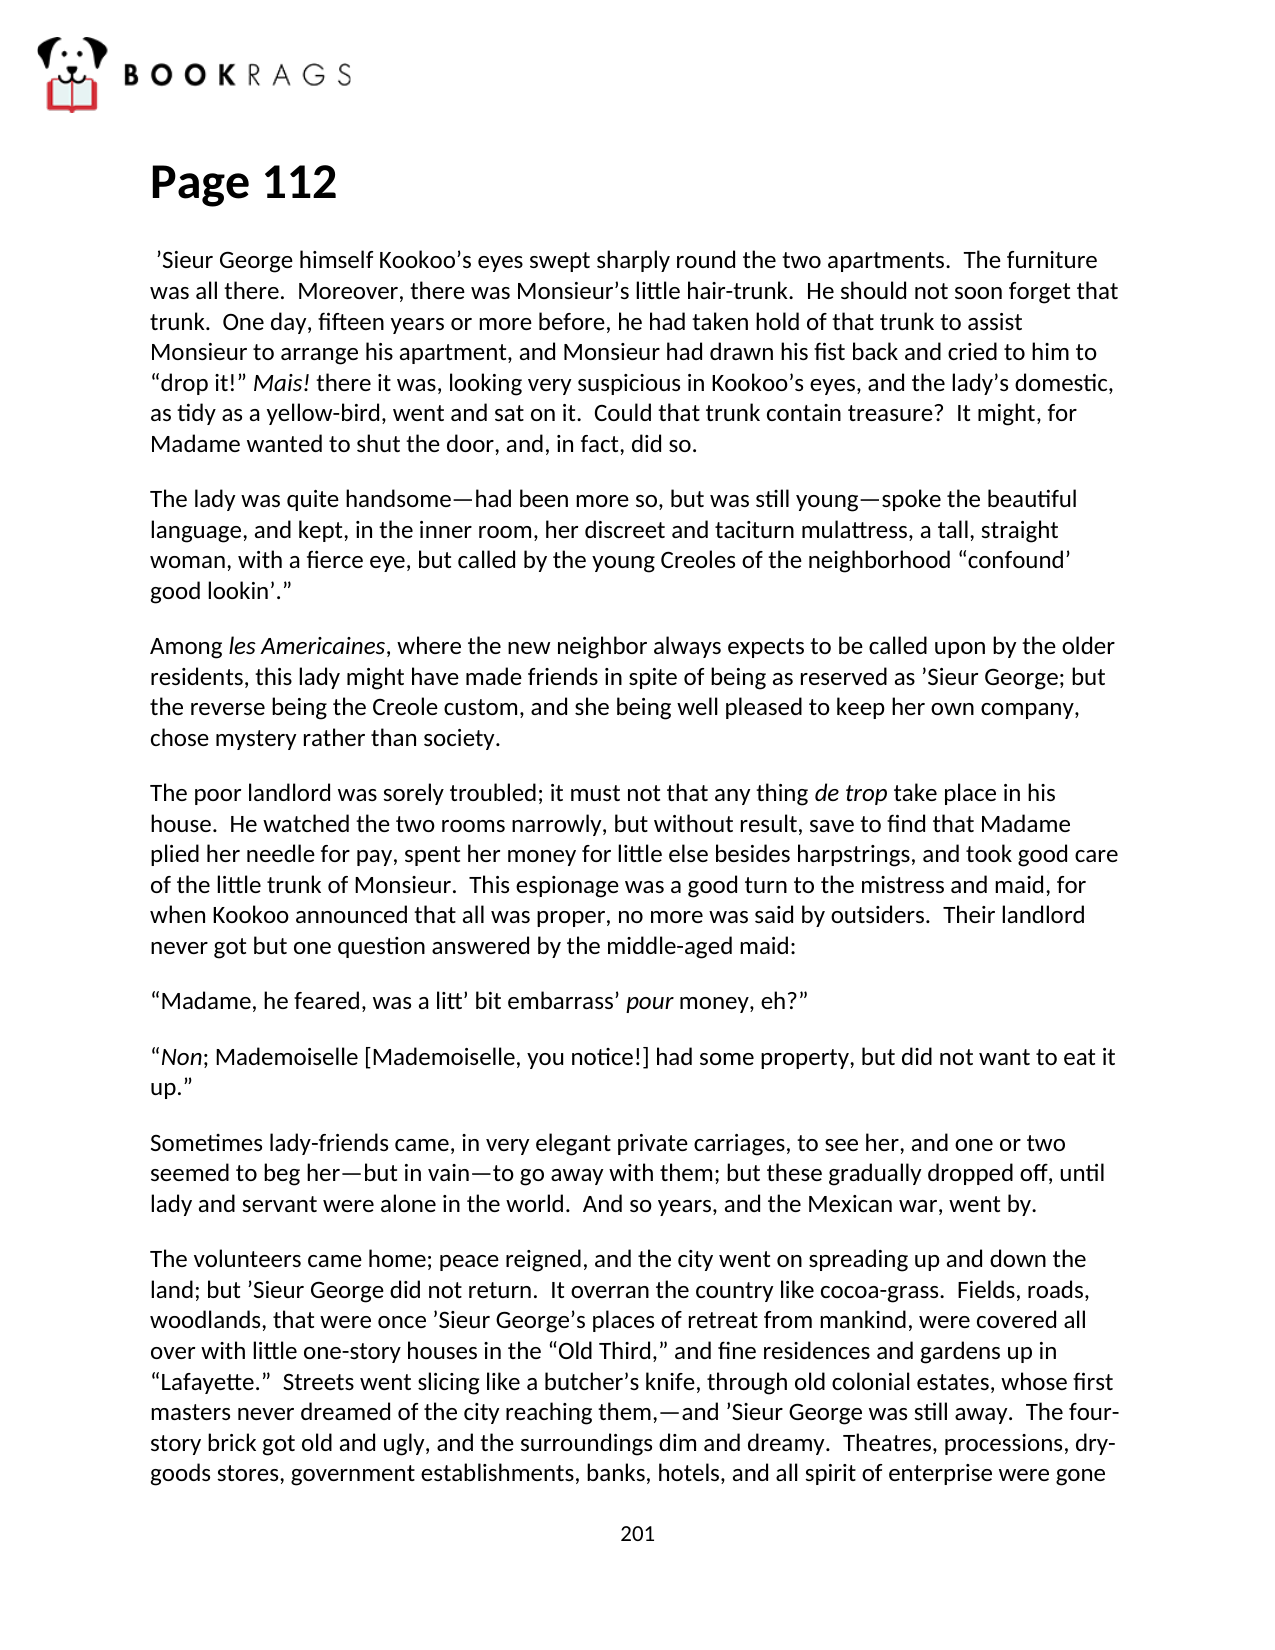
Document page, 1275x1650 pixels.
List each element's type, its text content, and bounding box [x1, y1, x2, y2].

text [150, 1244, 1125, 1488]
picture [37, 37, 351, 113]
text Page 112 [150, 150, 1125, 211]
text “Madame, he feared, was a litt’ bit embarrass’ pour money, eh?” [150, 986, 1125, 1016]
text The poor landlord was sorely troubled; it must not that any thing de trop take place in his house. He watched the two rooms narrowly, but without result, save to find that Madame plied her needle for pay, spent her money for little else besides harpstrings, and took good care of the little trunk of Monsieur. This espionage was a good turn to the mistress and maid, for when Kookoo announced that all was proper, no more was said by outsiders. Their landlord never got but one question answered by the middle-aged maid: [150, 777, 1125, 961]
text “Non; Mademoiselle [Mademoiselle, you notice!] had some property, but did not want to eat it up.” [150, 1041, 1125, 1102]
text Sometimes lady-friends came, in very elegant private carriages, to see her, and one or two seemed to beg her—­but in vain—­to go away with them; but these gradually dropped off, until lady and servant were alone in the world. And so years, and the Mexican war, went by. [150, 1127, 1125, 1219]
text The lady was quite handsome—­had been more so, but was still young—­spoke the beautiful language, and kept, in the inner room, her discreet and taciturn mulattress, a tall, straight woman, with a fierce eye, but called by the young Creoles of the neighborhood “confound’ good lookin’.” [150, 483, 1125, 605]
text ’Sieur George himself Kookoo’s eyes swept sharply round the two apartments. The furniture was all there. Moreover, there was Monsieur’s little hair-trunk. He should not soon forget that trunk. One day, fifteen years or more before, he had taken hold of that trunk to assist Monsieur to arrange his apartment, and Monsieur had drawn his fist back and cried to him to “drop it!” Mais! there it was, looking very suspicious in Kookoo’s eyes, and the lady’s domestic, as tidy as a yellow-bird, went and sat on it. Could that trunk contain treasure? It might, for Madame wanted to shut the door, and, in fact, did so. [150, 244, 1125, 458]
text Among les Americaines, where the new neighbor always expects to be called upon by the older residents, this lady might have made friends in spite of being as reserved as ’Sieur George; but the reverse being the Creole custom, and she being well pleased to keep her own company, chose mystery rather than society. [150, 630, 1125, 752]
